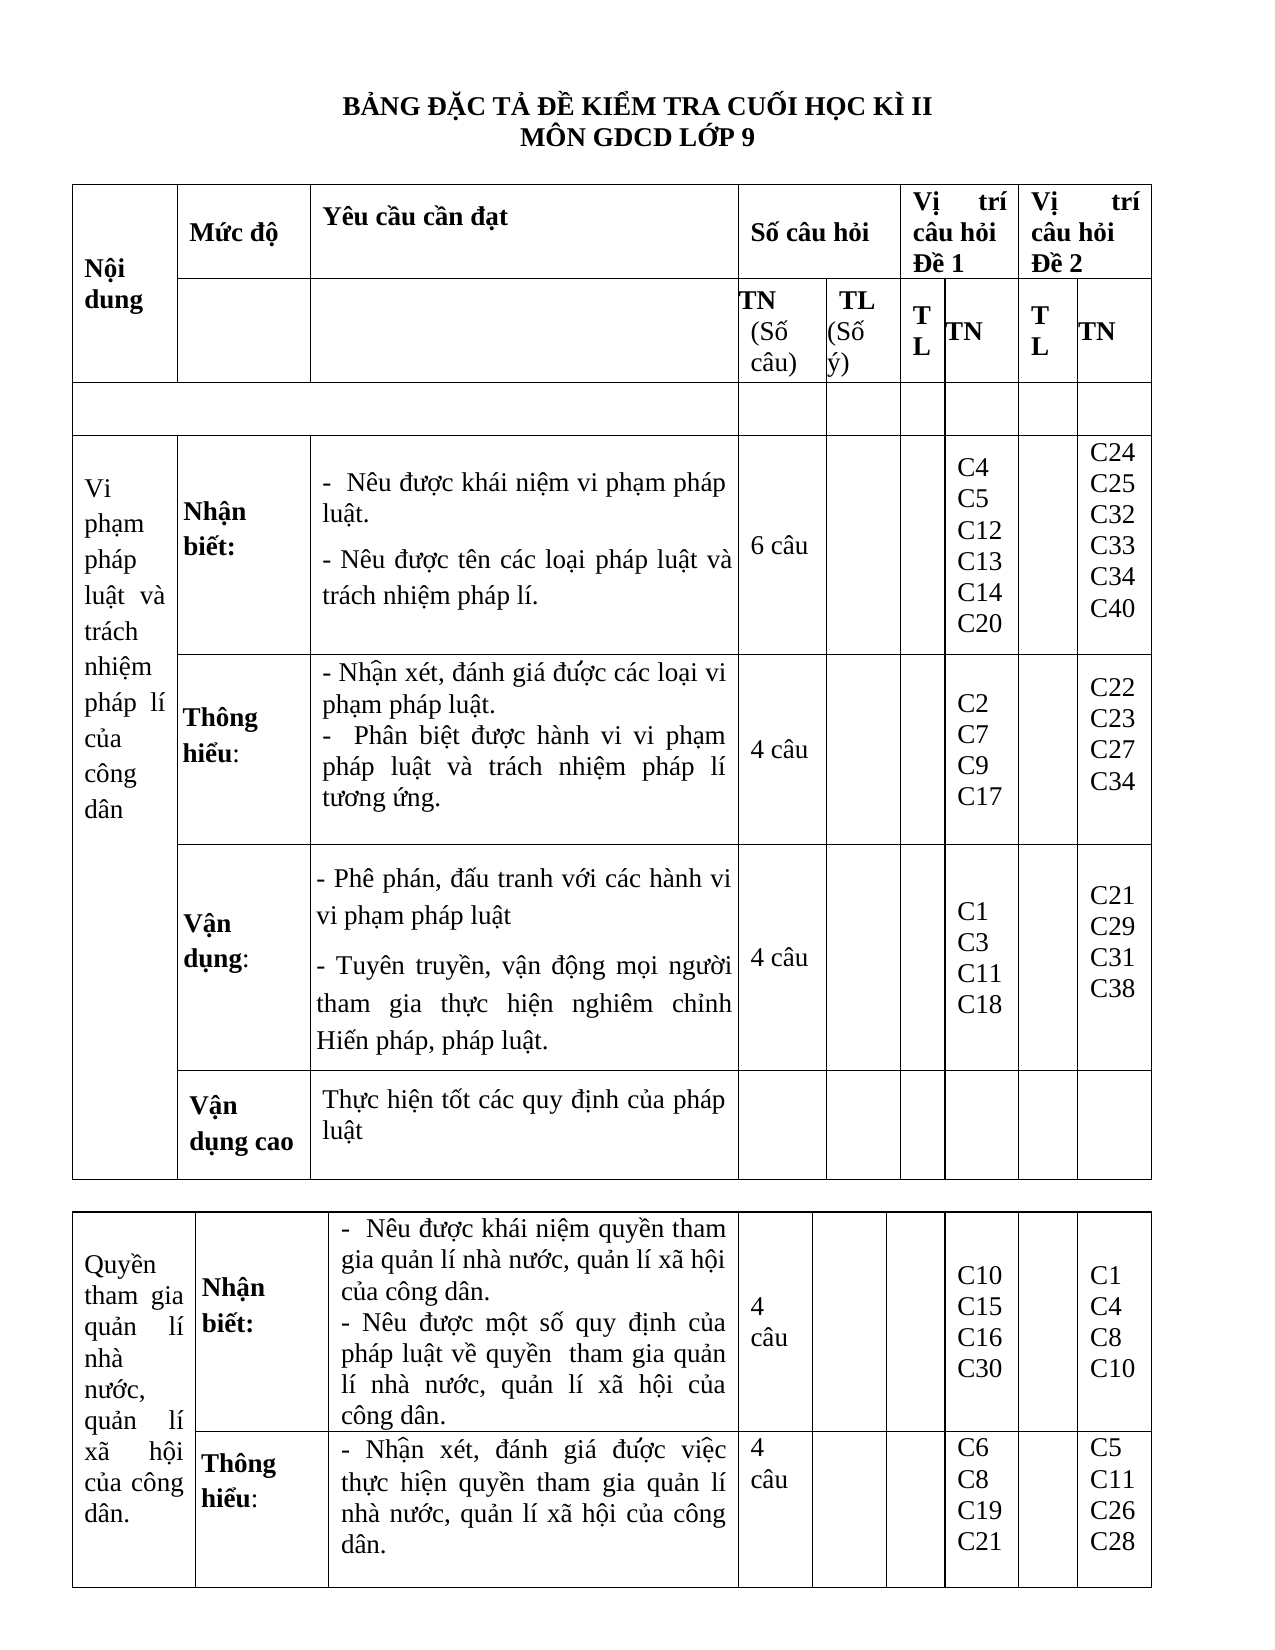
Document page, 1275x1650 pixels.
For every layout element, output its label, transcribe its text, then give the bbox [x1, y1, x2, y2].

table_cell [1019, 383, 1077, 435]
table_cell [329, 1432, 738, 1587]
table_cell Vận dụng: [178, 845, 310, 1069]
table_header [1019, 1213, 1077, 1431]
table_cell C6 C8 C19 C21 [946, 1432, 1018, 1587]
table_cell [827, 655, 900, 843]
table_cell [1019, 1432, 1077, 1587]
table_cell [827, 1071, 900, 1179]
table_cell [1019, 845, 1077, 1069]
table_cell Vi phạm pháp luật và trách nhiệm pháp lí của công dân [73, 436, 177, 1179]
table_cell C22 C23 C27 C34 [1078, 655, 1151, 843]
table_cell [887, 1432, 944, 1587]
table_cell [901, 655, 944, 843]
table_cell TL [1019, 279, 1077, 382]
table_cell [827, 845, 900, 1069]
table_header Số câu hỏi [739, 185, 900, 278]
table_cell - Nêu được khái niệm vi phạm pháp luật. - Nêu được tên các loại pháp luật và trách nhiệm pháp lí. [311, 436, 738, 654]
table_header 4 câu [739, 1213, 812, 1431]
table_cell [946, 1071, 1018, 1179]
table_cell TN [1078, 279, 1151, 382]
table_header Nhận biết: [196, 1213, 328, 1431]
table_cell [178, 279, 310, 382]
table_cell [901, 436, 944, 654]
table_cell TN [946, 279, 1018, 382]
table_cell TN (Số câu) [739, 279, 826, 382]
table_header Quyền tham gia quản lí nhà nước, quản lí xã hội của công dân. [73, 1213, 195, 1587]
table_header [887, 1213, 944, 1431]
table_cell [946, 383, 1018, 435]
table_cell [1019, 1071, 1077, 1179]
table_cell Vận dụng cao [178, 1071, 310, 1179]
table_cell [739, 1071, 826, 1179]
table_header Vị trí câu hỏi Đề 1 [901, 185, 1018, 278]
table_cell [1078, 383, 1151, 435]
table_cell [1078, 1071, 1151, 1179]
text MÔN GDCD LỚP 9 [59, 121, 1216, 152]
table_cell Thông hiểu: [178, 655, 310, 843]
table_cell Thông hiểu: [196, 1432, 328, 1587]
table_cell [901, 1071, 944, 1179]
table_cell TL [901, 279, 944, 382]
table_header - Nêu được khái niệm quyền tham gia quản lí nhà nước, quản lí xã hội của công dân. - Nêu được một số quy định của pháp luật về quyền tham gia quản lí nhà nước, quản lí xã hội của công dân. [329, 1213, 738, 1431]
table_header [813, 1213, 886, 1431]
table_header C1 C4 C8 C10 [1078, 1213, 1151, 1431]
table_cell [311, 279, 738, 382]
table_cell [1019, 655, 1077, 843]
table_header Vị trí câu hỏi Đề 2 [1019, 185, 1151, 278]
table_cell - Phê phán, đấu tranh với các hành vi vi phạm pháp luật - Tuyên truyền, vận động mọi người tham gia thực hiện nghiêm chỉnh Hiến pháp, pháp luật. [311, 845, 738, 1069]
table_cell C4 C5 C12 C13 C14 C20 [946, 436, 1018, 654]
table_cell TL (Số ý) [827, 279, 900, 382]
table_cell [1019, 436, 1077, 654]
table_cell C24 C25 C32 C33 C34 C40 [1078, 436, 1151, 654]
table_cell [739, 383, 826, 435]
table_cell [827, 383, 900, 435]
table_cell [827, 436, 900, 654]
table_cell C21 C29 C31 C38 [1078, 845, 1151, 1069]
table_cell C1 C3 C11 C18 [946, 845, 1018, 1069]
table_header Mức độ [178, 185, 310, 278]
table_header Nội dung [73, 185, 177, 382]
table_header Yêu cầu cần đạt [311, 185, 738, 278]
table_cell 6 câu [739, 436, 826, 654]
table_cell [73, 383, 738, 435]
table_cell C5 C11 C26 C28 [1078, 1432, 1151, 1587]
table_cell Nhận biết: [178, 436, 310, 654]
table_cell [901, 845, 944, 1069]
table_cell 4 câu [739, 1432, 812, 1587]
table_cell - Nhận xét, đánh giá được các loại vi phạm pháp luật. - Phân biệt được hành vi vi phạm pháp luật và trách nhiệm pháp lí tương ứng. [311, 655, 738, 843]
table_cell [901, 383, 944, 435]
table_cell 4 câu [739, 845, 826, 1069]
text BẢNG ĐẶC TẢ ĐỀ KIỂM TRA CUỐI HỌC KÌ II [59, 90, 1216, 121]
table_cell C2 C7 C9 C17 [946, 655, 1018, 843]
table_header C10 C15 C16 C30 [946, 1213, 1018, 1431]
table_cell 4 câu [739, 655, 826, 843]
table_cell [813, 1432, 886, 1587]
table_cell Thực hiện tốt các quy định của pháp luật [311, 1071, 738, 1179]
